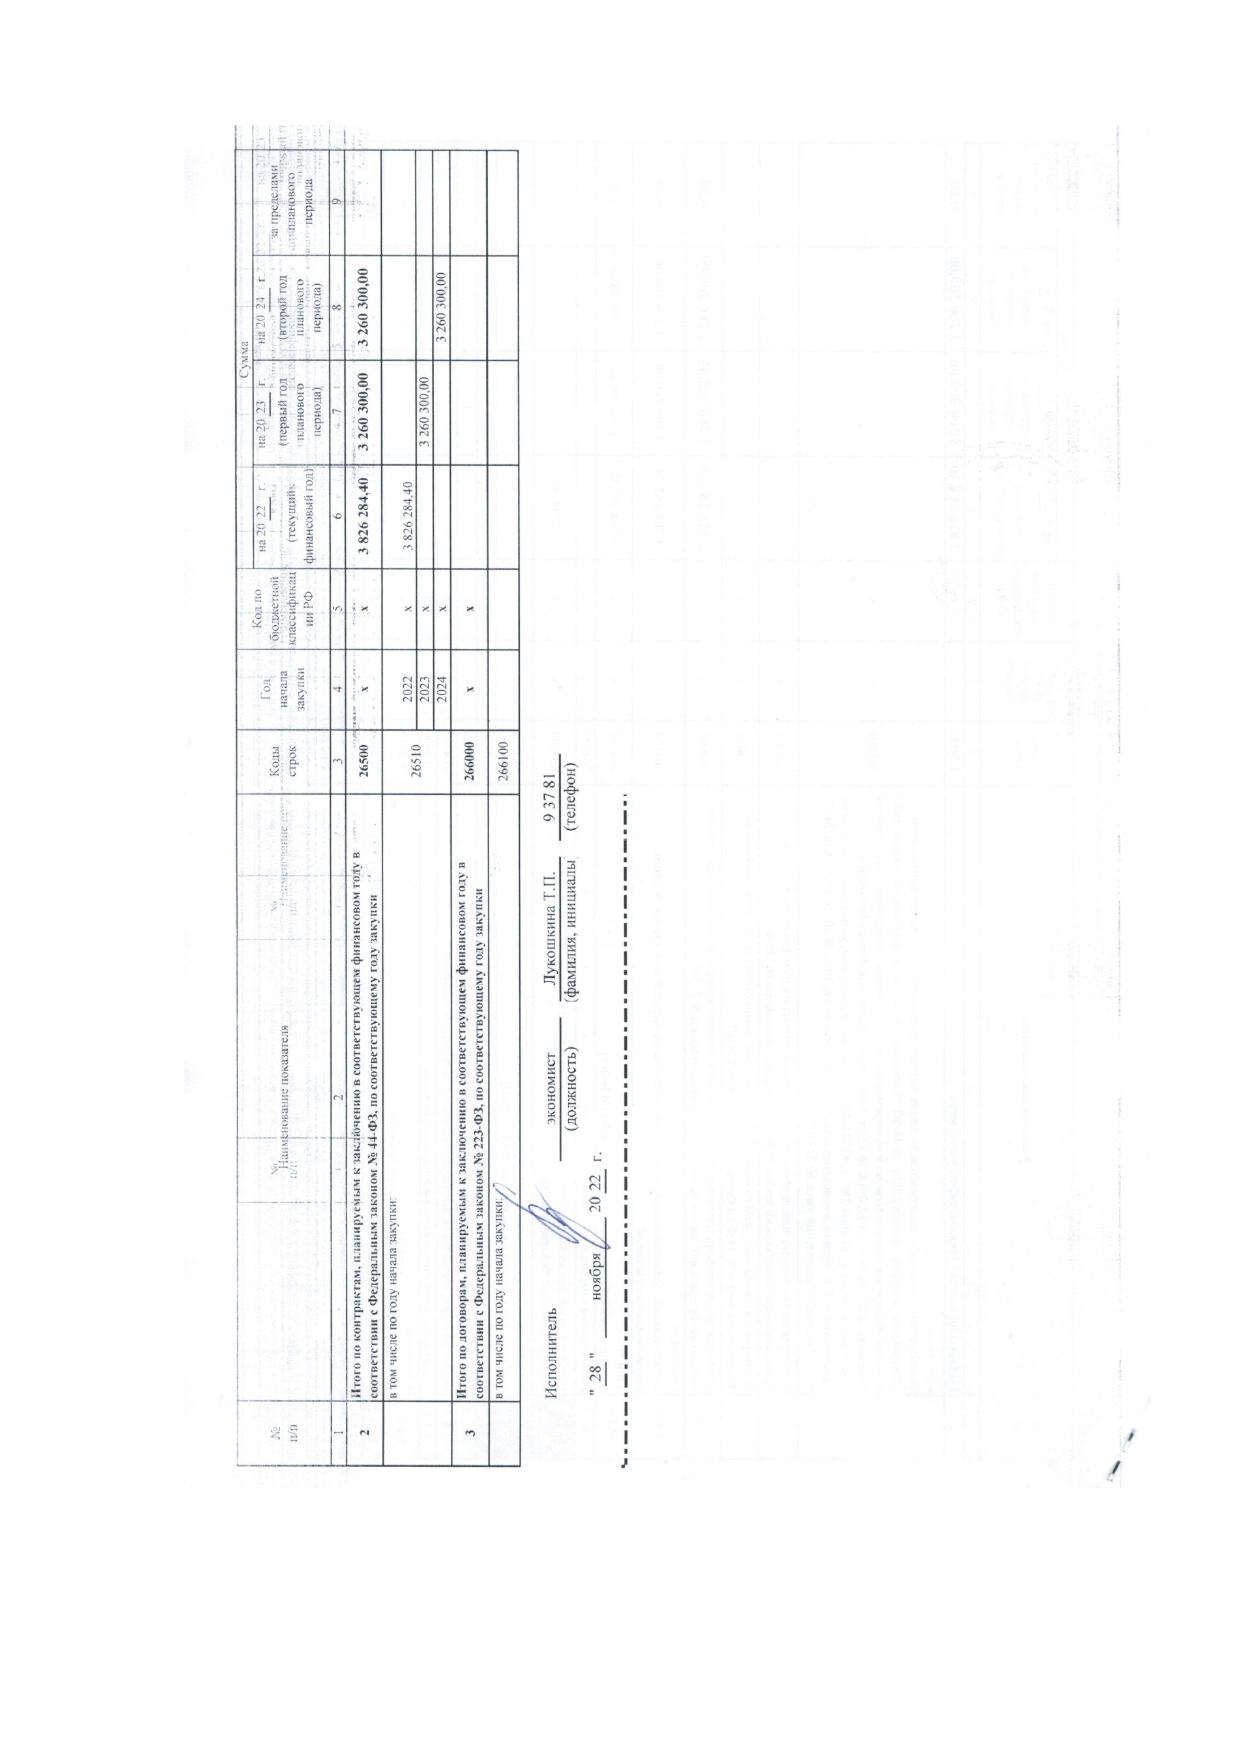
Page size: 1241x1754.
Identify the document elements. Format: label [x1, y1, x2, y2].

picture [177, 118, 1151, 1495]
